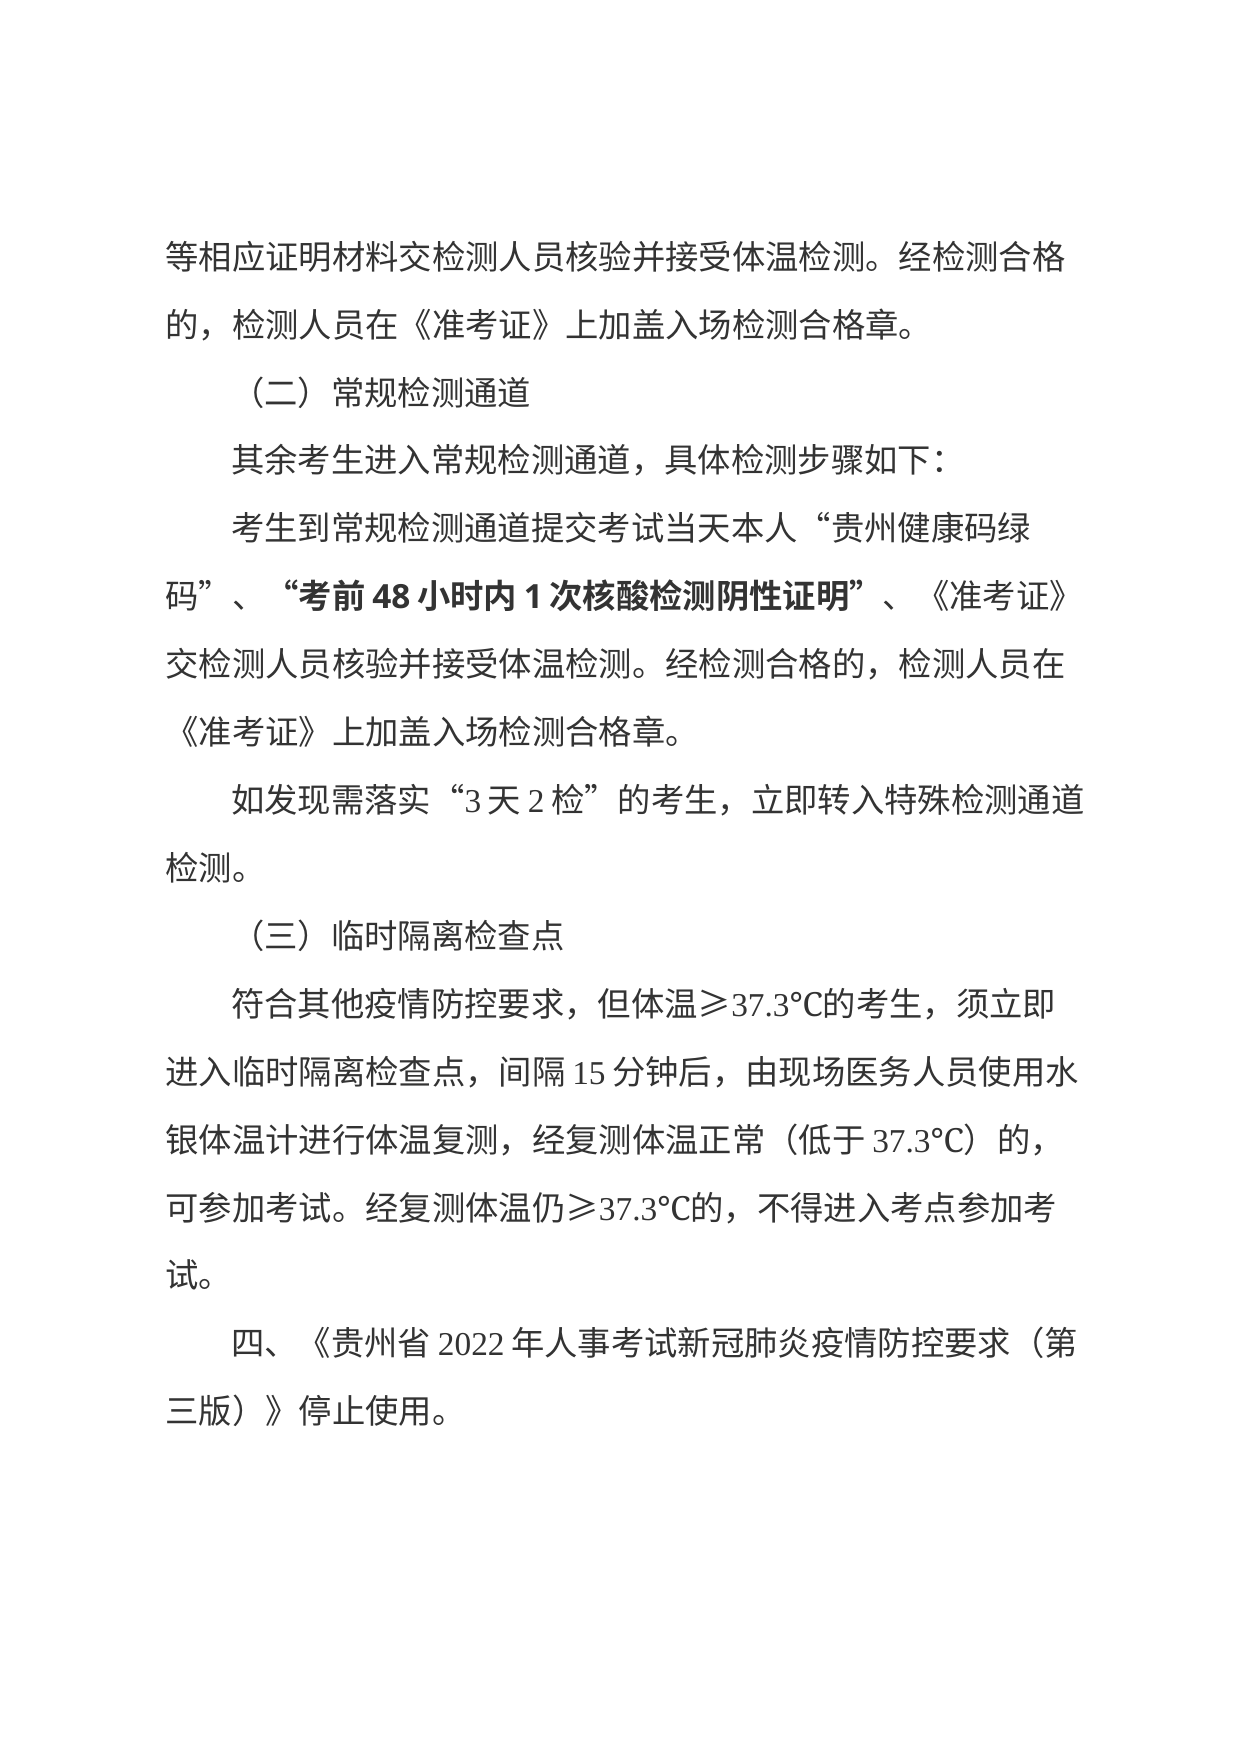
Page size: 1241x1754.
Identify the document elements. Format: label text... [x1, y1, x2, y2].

text 如发现需落实“3天2检”的考生，立即转入特殊检测通道检测。 [165, 764, 1087, 900]
text 考生到常规检测通道提交考试当天本人“贵州健康码绿码”、“考前48小时内1次核酸检测阴性证明”、《准考证》交检测人员核验并接受体温检测。经检测合格的，检测人员在《准考证》上加盖入场检测合格章。 [165, 492, 1087, 764]
text 符合其他疫情防控要求，但体温≥37.3℃的考生，须立即进入临时隔离检查点，间隔15分钟后，由现场医务人员使用水银体温计进行体温复测，经复测体温正常（低于37.3℃）的，可参加考试。经复测体温仍≥37.3℃的，不得进入考点参加考试。 [165, 968, 1087, 1307]
text 四、《贵州省2022年人事考试新冠肺炎疫情防控要求（第三版）》停止使用。 [165, 1307, 1087, 1443]
text （三）临时隔离检查点 [165, 900, 1087, 968]
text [165, 221, 1087, 356]
text 其余考生进入常规检测通道，具体检测步骤如下： [165, 424, 1087, 492]
text （二）常规检测通道 [165, 356, 1087, 424]
